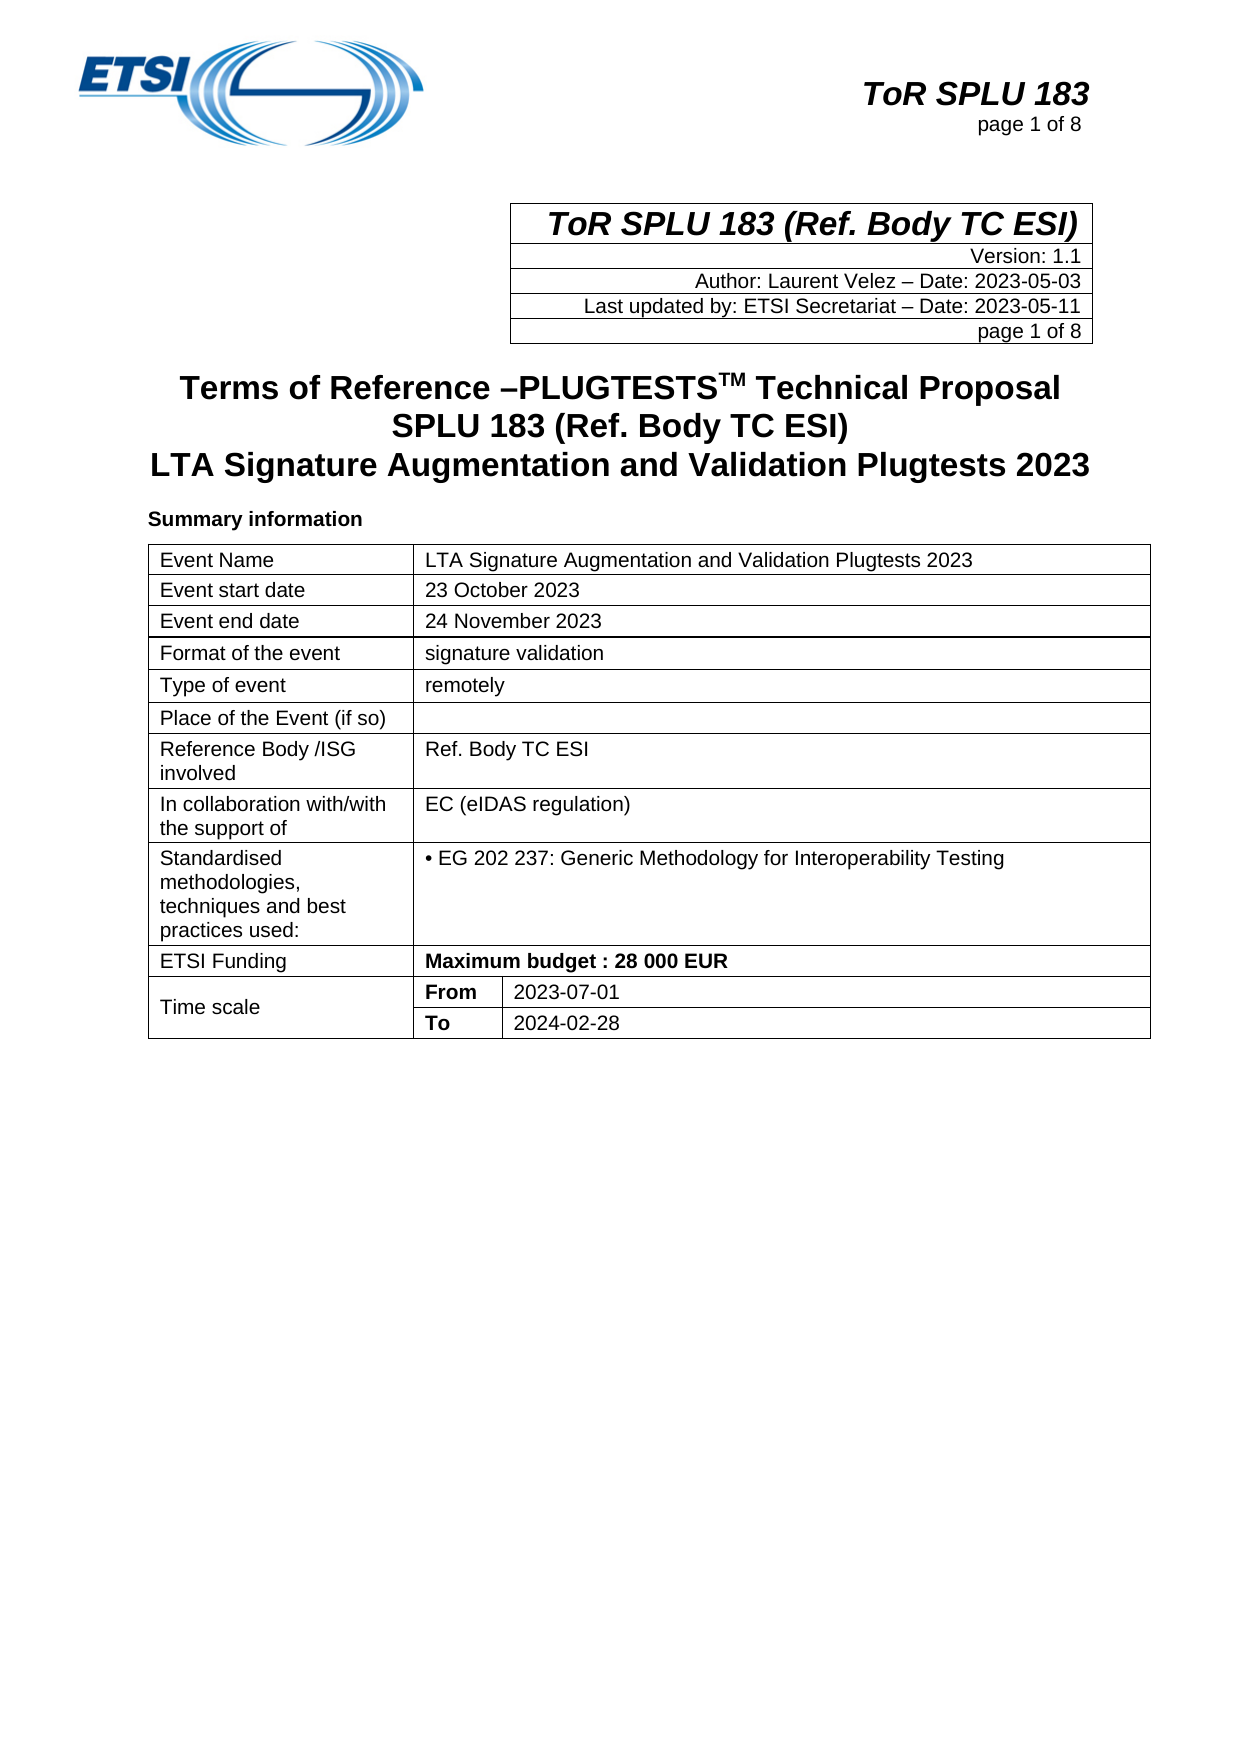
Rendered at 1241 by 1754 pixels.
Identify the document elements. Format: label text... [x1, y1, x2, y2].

table_cell Author: Laurent Velez – Date: 2023-05-03 [511, 269, 1092, 293]
text SPLU 183 (Ref. Body TC ESI) [148, 406, 1092, 445]
text LTA Signature Augmentation and Validation Plugtests 2023 [148, 445, 1092, 483]
table_cell Event end date [149, 606, 413, 636]
table_cell Version: 1.1 [511, 244, 1092, 268]
table_header Event Name [149, 545, 413, 574]
table_cell Type of event [149, 670, 413, 702]
table_cell 2024-02-28 [503, 1008, 1150, 1037]
table_cell Event start date [149, 575, 413, 605]
table_cell signature validation [414, 638, 1150, 669]
table_cell Ref. Body TC ESI [414, 734, 1150, 787]
table_cell ETSI Funding [149, 946, 413, 976]
table_cell • EG 202 237: Generic Methodology for Interoperability Testing [414, 843, 1150, 945]
table_cell From [414, 977, 502, 1007]
table_cell Maximum budget : 28 000 EUR [414, 946, 1150, 976]
picture [66, 35, 436, 155]
table_cell [414, 703, 1150, 733]
table_header LTA Signature Augmentation and Validation Plugtests 2023 [414, 545, 1150, 574]
table_cell 23 October 2023 [414, 575, 1150, 605]
table_cell 2023-07-01 [503, 977, 1150, 1007]
text Terms of Reference –PLUGTESTSTM Technical Proposal [148, 368, 1092, 406]
table_cell Place of the Event (if so) [149, 703, 413, 733]
table_cell Standardised methodologies, techniques and best practices used: [149, 843, 413, 945]
table_cell page 1 of 4 [511, 319, 1092, 343]
table_cell Time scale [149, 977, 413, 1037]
table_cell In collaboration with/with the support of [149, 789, 413, 842]
table_cell To [414, 1008, 502, 1037]
table_cell Reference Body /ISG involved [149, 734, 413, 787]
table_cell Format of the event [149, 638, 413, 669]
table_cell Last updated by: ETSI Secretariat – Date: 2023-05-11 [511, 294, 1092, 318]
text Summary information [148, 507, 1092, 531]
table_cell EC (eIDAS regulation) [414, 789, 1150, 842]
table_cell remotely [414, 670, 1150, 702]
table_header ToR SPLU 183 (Ref. Body TC ESI) [511, 204, 1092, 243]
table_cell 24 November 2023 [414, 606, 1150, 636]
